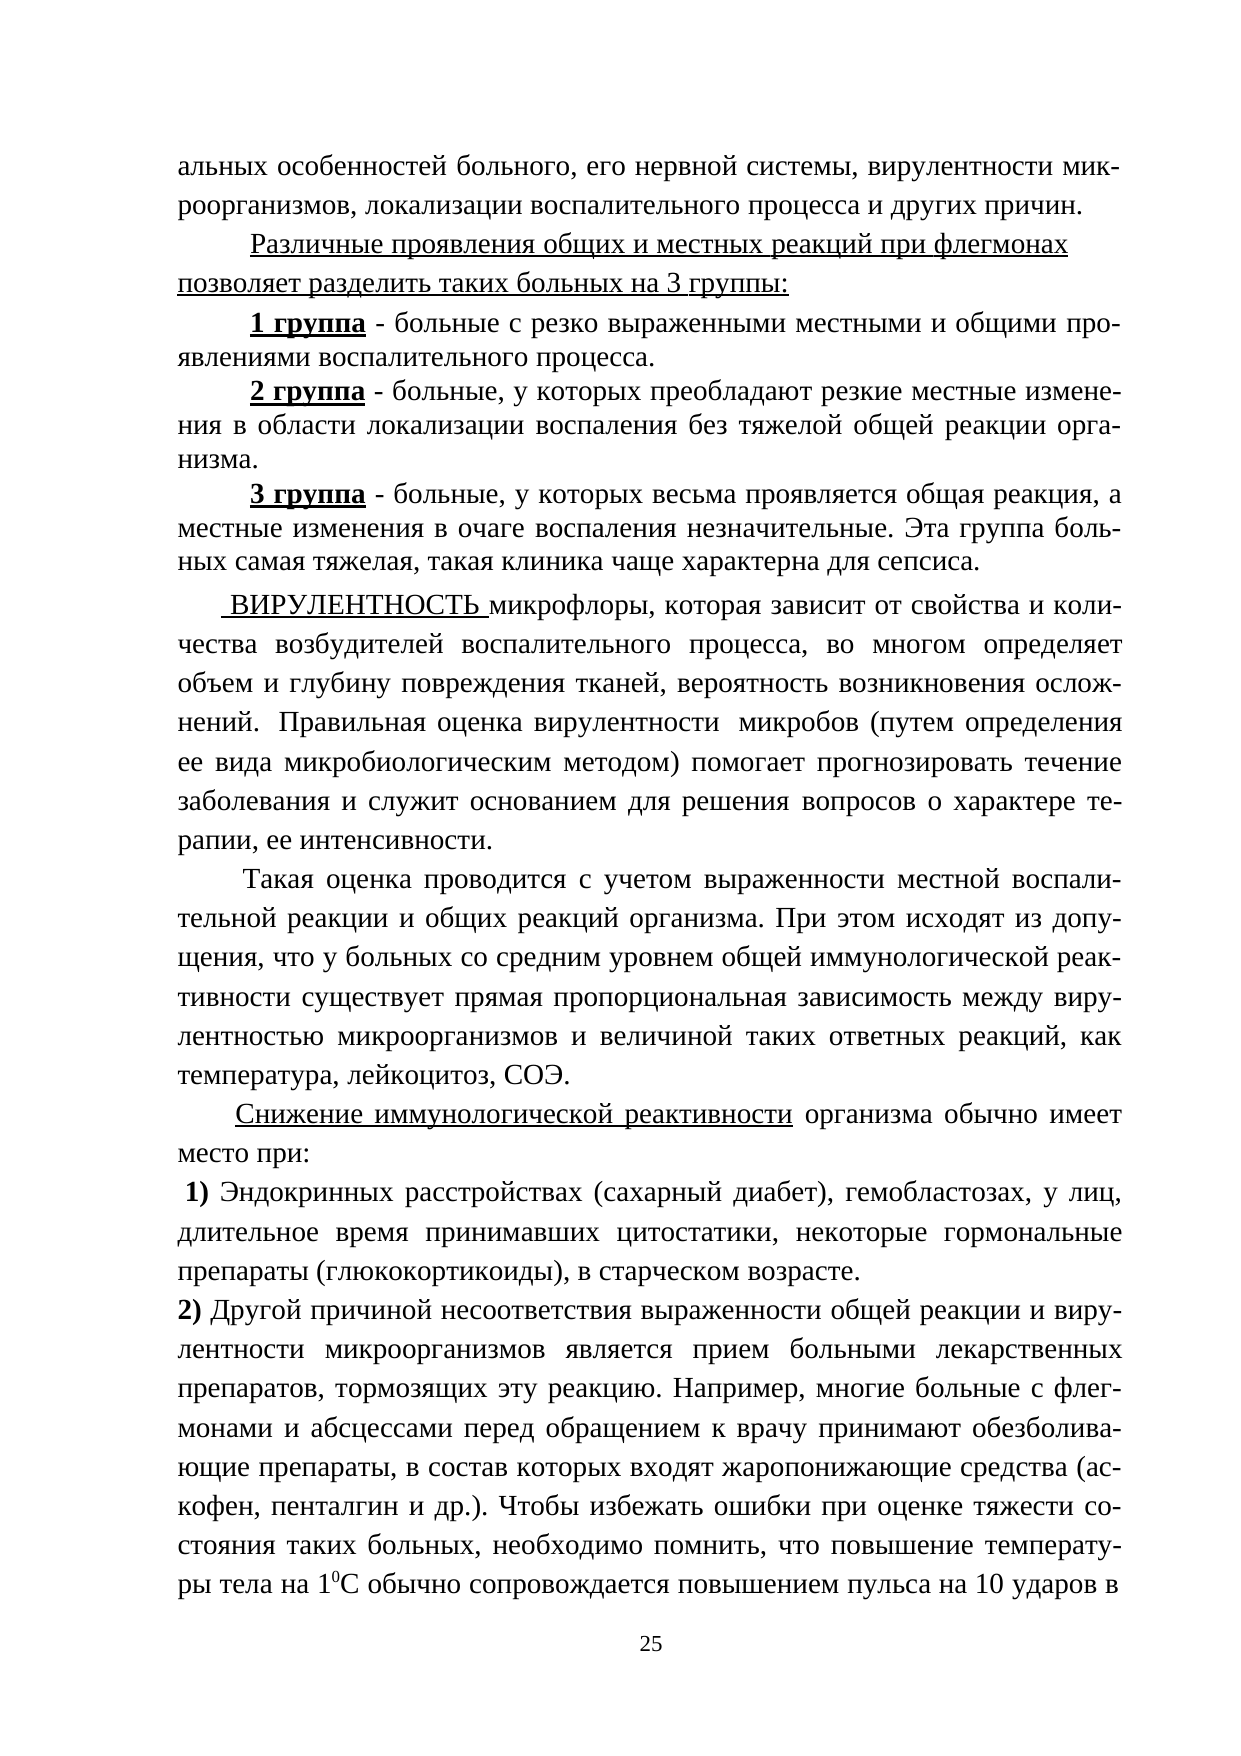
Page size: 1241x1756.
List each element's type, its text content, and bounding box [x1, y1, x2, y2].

text Снижение иммунологической реактивности организма обычно имеет место при: [177, 1096, 1122, 1169]
list группа - больные с резко выраженными местными и общими про- явлениями воспалительного процесса. [177, 305, 1123, 372]
text ВИРУЛЕНТНОСТЬ микрофлоры, которая зависит от свойства и коли- чества возбудителей воспалительного процесса, во многом определяет объем и глубину повреждения тканей, вероятность возникновения ослож- нений. Правильная оценка вирулентности микробов (путем определения ее вида микробиологическим методом) помогает прогнозировать течение заболевания и служит основанием для решения вопросов о характере те- рапии, ее интенсивности. [177, 587, 1123, 856]
text Такая оценка проводится с учетом выраженности местной воспали- тельной реакции и общих реакций организма. При этом исходят из допу- щения, что у больных со средним уровнем общей иммунологической реак- тивности существует прямая пропорциональная зависимость между виру- лентностью микроорганизмов и величиной таких ответных реакций, как температура, лейкоцитоз, СОЭ. [177, 861, 1123, 1091]
list группа - больные, у которых преобладают резкие местные измене- ния в области локализации воспаления без тяжелой общей реакции орга- низма. [177, 373, 1123, 474]
list группа - больные, у которых весьма проявляется общая реакция, а местные изменения в очаге воспаления незначительные. Эта группа боль- ных самая тяжелая, такая клиника чаще характерна для сепсиса. [177, 476, 1123, 577]
list Эндокринных расстройствах (сахарный диабет), гемобластозах, у лиц, длительное время принимавших цитостатики, некоторые гормональные препараты (глюкокортикоиды), в старческом возрасте. [177, 1174, 1123, 1286]
text Различные проявления общих и местных реакций при флегмонах позволяет разделить таких больных на 3 группы: [177, 226, 1163, 299]
text альных особенностей больного, его нервной системы, вирулентности мик- роорганизмов, локализации воспалительного процесса и других причин. [177, 148, 1163, 220]
list Другой причиной несоответствия выраженности общей реакции и виру- лентности микроорганизмов является прием больными лекарственных препаратов, тормозящих эту реакцию. Например, многие больные с флег- монами и абсцессами перед обращением к врачу принимают обезболива- ющие препараты, в состав которых входят жаропонижающие средства (ас- кофен, пенталгин и др.). Чтобы избежать ошибки при оценке тяжести со- стояния таких больных, необходимо помнить, что повышение температу- ры тела на 10С обычно сопровождается повышением пульса на 10 ударов в [177, 1292, 1123, 1600]
